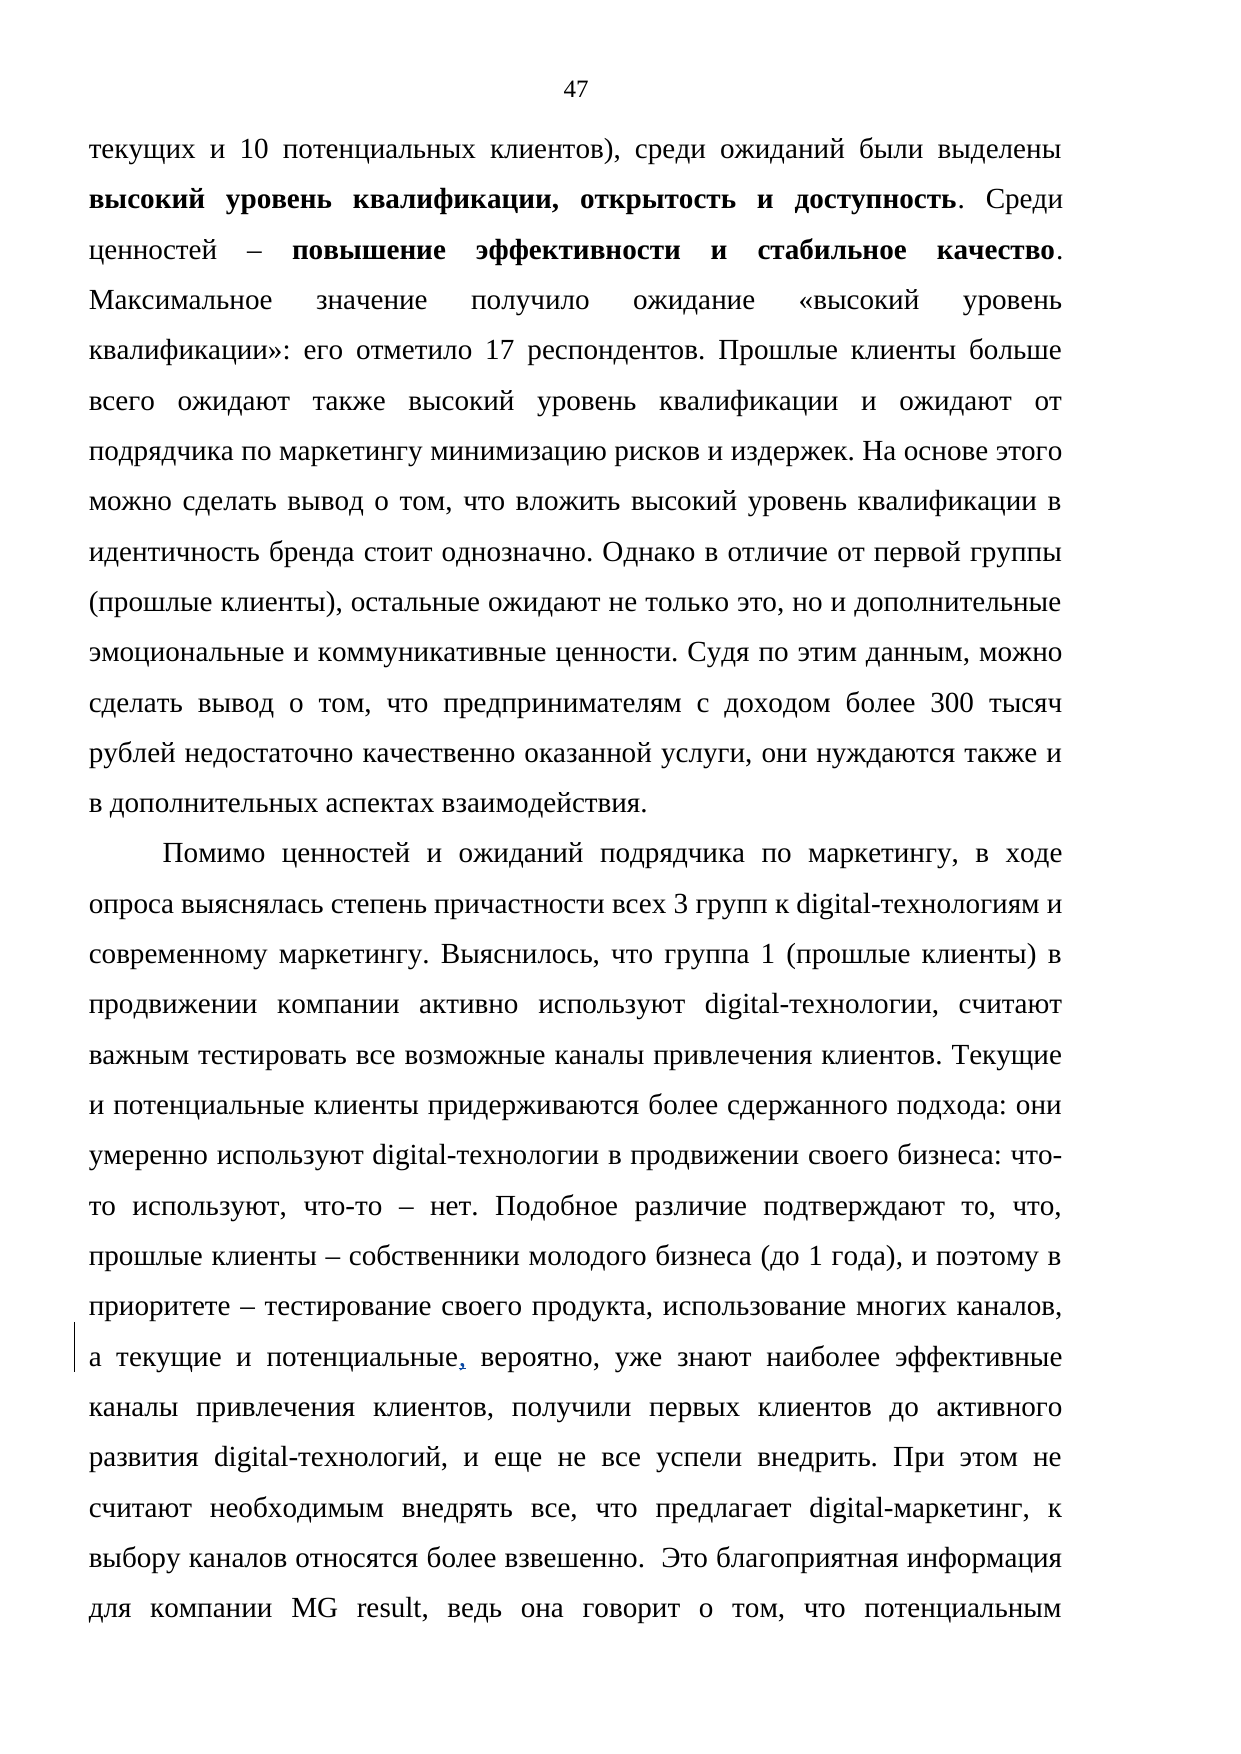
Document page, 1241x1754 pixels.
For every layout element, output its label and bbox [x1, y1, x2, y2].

text [88, 836, 1063, 1624]
text [88, 131, 1063, 819]
